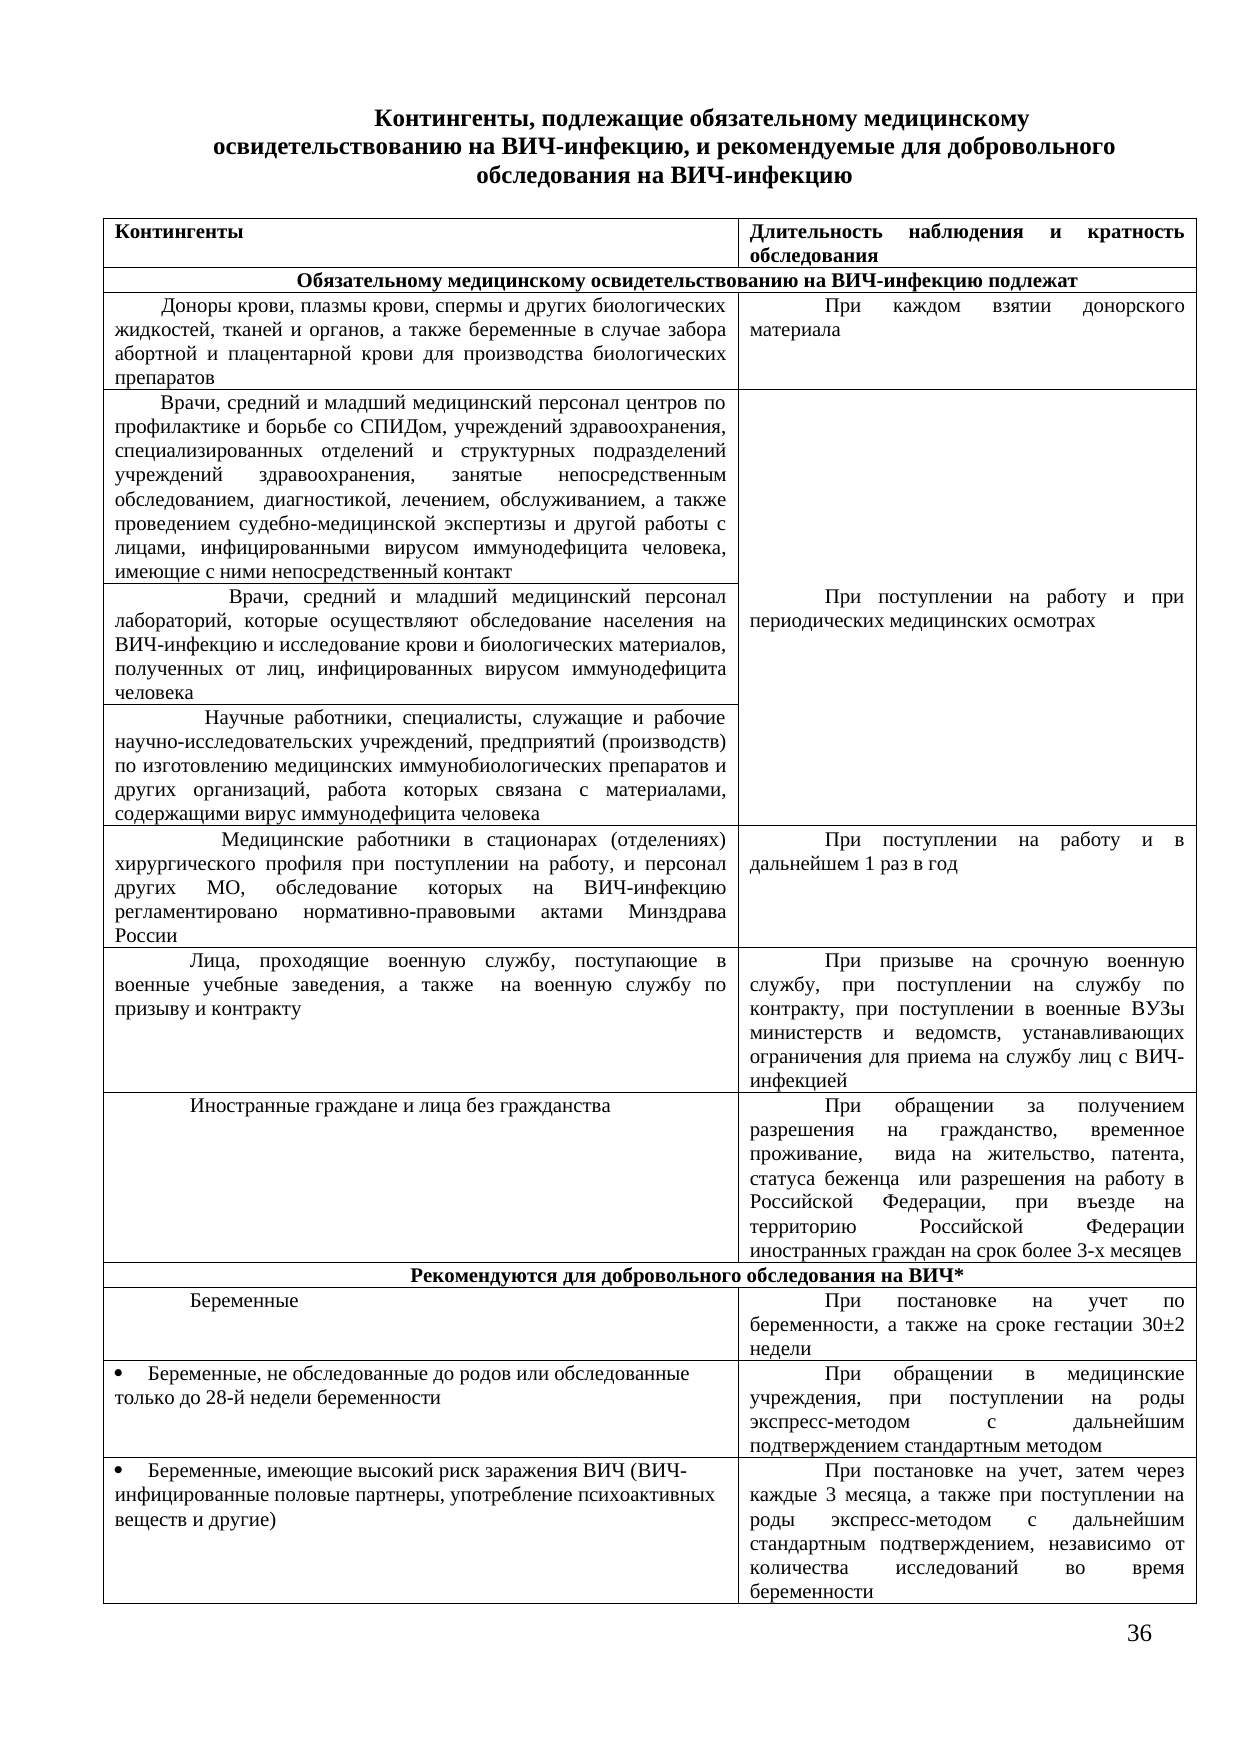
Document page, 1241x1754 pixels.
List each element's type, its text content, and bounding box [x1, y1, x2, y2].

table_header Контингенты [104, 219, 738, 267]
table_cell Научные работники, специалисты, служащие и рабочие научно-исследовательских учреждений, предприятий (производств) по изготовлению медицинских иммунобиологических препаратов и других организаций, работа которых связана с материалами, содержащими вирус иммунодефицита человека [104, 705, 738, 825]
table_cell Беременные [104, 1288, 738, 1360]
table_cell При постановке на учет по беременности, а также на сроке гестации 30±2 недели [739, 1288, 1196, 1360]
text Контингенты, подлежащие обязательному медицинскому освидетельствованию на ВИЧ-инфекцию, и рекомендуемые для добровольного обследования на ВИЧ-инфекцию [177, 103, 1152, 189]
table_header Длительность наблюдения и кратность обследования [739, 219, 1196, 267]
table_cell Иностранные граждане и лица без гражданства [104, 1093, 738, 1262]
table_cell Врачи, средний и младший медицинский персонал лабораторий, которые осуществляют обследование населения на ВИЧ-инфекцию и исследование крови и биологических материалов, полученных от лиц, инфицированных вирусом иммунодефицита человека [104, 584, 738, 704]
table_cell При обращении в медицинские учреждения, при поступлении на роды экспресс-методом с дальнейшим подтверждением стандартным методом [739, 1361, 1196, 1457]
table_cell Рекомендуются для добровольного обследования на ВИЧ* [104, 1263, 1196, 1287]
table_cell Медицинские работники в стационарах (отделениях) хирургического профиля при поступлении на работу, и персонал других МО, обследование которых на ВИЧ-инфекцию регламентировано нормативно-правовыми актами Минздрава России [104, 826, 738, 947]
table_cell Беременные, имеющие высокий риск заражения ВИЧ (ВИЧ-инфицированные половые партнеры, употребление психоактивных веществ и другие) [104, 1458, 738, 1603]
table_cell При постановке на учет, затем через каждые 3 месяца, а также при поступлении на роды экспресс-методом с дальнейшим стандартным подтверждением, независимо от количества исследований во время беременности [739, 1458, 1196, 1603]
table_cell Доноры крови, плазмы крови, спермы и других биологических жидкостей, тканей и органов, а также беременные в случае забора абортной и плацентарной крови для производства биологических препаратов [104, 293, 738, 389]
table_cell При каждом взятии донорского материала [739, 293, 1196, 389]
table_cell Обязательному медицинскому освидетельствованию на ВИЧ-инфекцию подлежат [104, 268, 1196, 292]
table_cell При поступлении на работу и в дальнейшем 1 раз в год [739, 826, 1196, 947]
table_cell Лица, проходящие военную службу, поступающие в военные учебные заведения, а также на военную службу по призыву и контракту [104, 948, 738, 1092]
table_cell При обращении за получением разрешения на гражданство, временное проживание, вида на жительство, патента, статуса беженца или разрешения на работу в Российской Федерации, при въезде на территорию Российской Федерации иностранных граждан на срок более 3-х месяцев [739, 1093, 1196, 1262]
table_cell При поступлении на работу и при периодических медицинских осмотрах [739, 390, 1196, 825]
table_cell При призыве на срочную военную службу, при поступлении на службу по контракту, при поступлении в военные ВУЗы министерств и ведомств, устанавливающих ограничения для приема на службу лиц с ВИЧ-инфекцией [739, 948, 1196, 1092]
table_cell Врачи, средний и младший медицинский персонал центров по профилактике и борьбе со СПИДом, учреждений здравоохранения, специализированных отделений и структурных подразделений учреждений здравоохранения, занятые непосредственным обследованием, диагностикой, лечением, обслуживанием, а также проведением судебно-медицинской экспертизы и другой работы с лицами, инфицированными вирусом иммунодефицита человека, имеющие с ними непосредственный контакт [104, 390, 738, 583]
table_cell Беременные, не обследованные до родов или обследованные только до 28-й недели беременности [104, 1361, 738, 1457]
